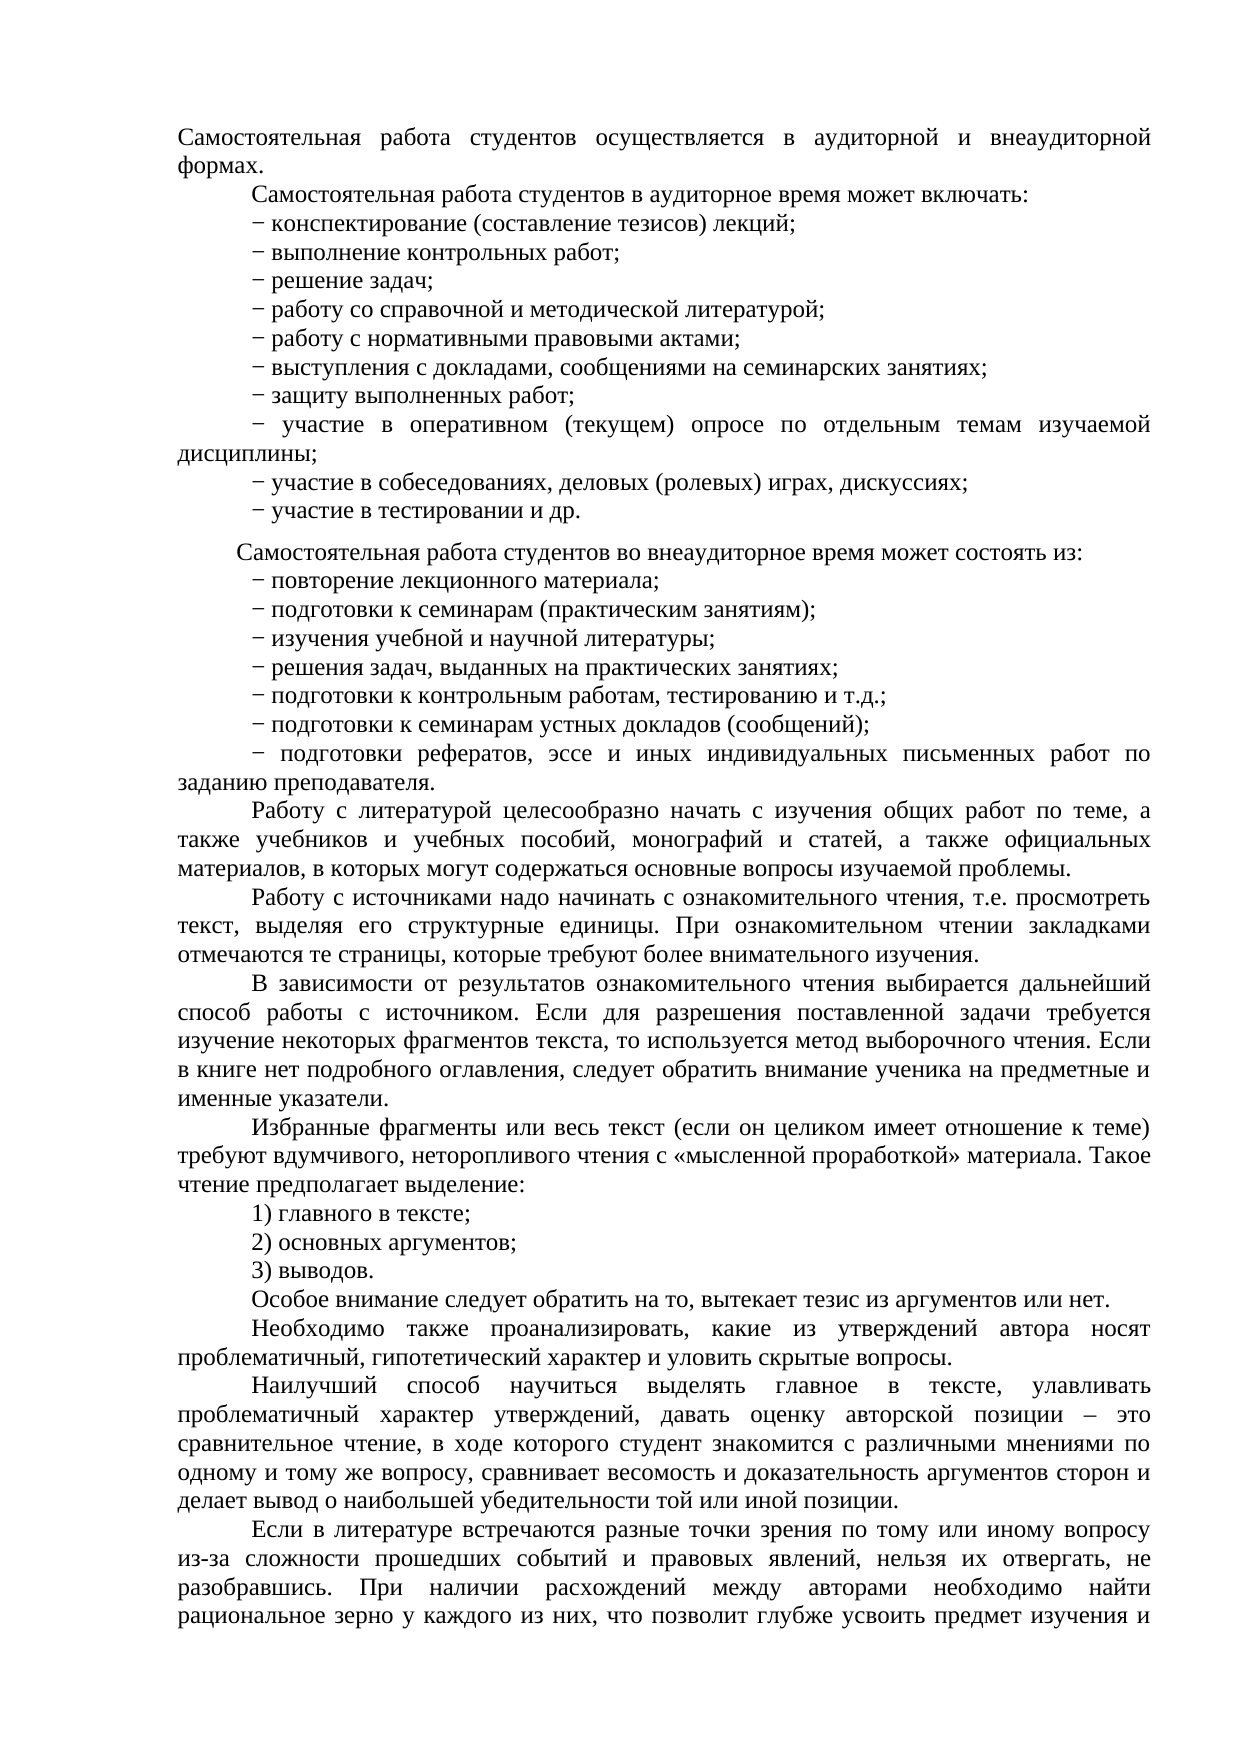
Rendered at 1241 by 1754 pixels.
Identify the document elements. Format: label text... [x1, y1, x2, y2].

text − подготовки к семинарам (практическим занятиям); [177, 594, 1152, 623]
text − участие в тестировании и др. [177, 496, 1152, 524]
text 2) основных аргументов; [177, 1227, 1152, 1256]
text Работу с источниками надо начинать с ознакомительного чтения, т.е. просмотреть текст, выделяя его структурные единицы. При ознакомительном чтении закладками отмечаются те страницы, которые требуют более внимательного изучения. [177, 882, 1152, 968]
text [177, 122, 1152, 179]
text − выступления с докладами, сообщениями на семинарских занятиях; [177, 352, 1152, 381]
text − решение задач; [177, 266, 1152, 294]
text − защиту выполненных работ; [177, 381, 1152, 409]
text − конспектирование (составление тезисов) лекций; [177, 208, 1152, 237]
text Наилучший способ научиться выделять главное в тексте, улавливать проблематичный характер утверждений, давать оценку авторской позиции – это сравнительное чтение, в ходе которого студент знакомится с различными мнениями по одному и тому же вопросу, сравнивает весомость и доказательность аргументов сторон и делает вывод о наибольшей убедительности той или иной позиции. [177, 1371, 1152, 1514]
text В зависимости от результатов ознакомительного чтения выбирается дальнейший способ работы с источником. Если для разрешения поставленной задачи требуется изучение некоторых фрагментов текста, то используется метод выборочного чтения. Если в книге нет подробного оглавления, следует обратить внимание ученика на предметные и именные указатели. [177, 968, 1152, 1112]
text − участие в оперативном (текущем) опросе по отдельным темам изучаемой дисциплины; [177, 409, 1152, 467]
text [177, 1514, 1152, 1629]
text 3) выводов. [177, 1256, 1152, 1284]
text − подготовки к контрольным работам, тестированию и т.д.; [177, 681, 1152, 709]
text Избранные фрагменты или весь текст (если он целиком имеет отношение к теме) требуют вдумчивого, неторопливого чтения с «мысленной проработкой» материала. Такое чтение предполагает выделение: [177, 1112, 1152, 1198]
text − работу с нормативными правовыми актами; [177, 323, 1152, 352]
text Особое внимание следует обратить на то, вытекает тезис из аргументов или нет. [177, 1284, 1152, 1313]
text Самостоятельная работа студентов во внеаудиторное время может состоять из: [177, 537, 1152, 566]
text − выполнение контрольных работ; [177, 237, 1152, 266]
text Работу с литературой целесообразно начать с изучения общих работ по теме, а также учебников и учебных пособий, монографий и статей, а также официальных материалов, в которых могут содержаться основные вопросы изучаемой проблемы. [177, 796, 1152, 882]
text Необходимо также проанализировать, какие из утверждений автора носят проблематичный, гипотетический характер и уловить скрытые вопросы. [177, 1313, 1152, 1371]
text − подготовки рефератов, эссе и иных индивидуальных письменных работ по заданию преподавателя. [177, 738, 1152, 796]
text 1) главного в тексте; [177, 1198, 1152, 1227]
text − подготовки к семинарам устных докладов (сообщений); [177, 709, 1152, 738]
text − изучения учебной и научной литературы; [177, 623, 1152, 652]
text − повторение лекционного материала; [177, 566, 1152, 594]
text − работу со справочной и методической литературой; [177, 294, 1152, 323]
text − решения задач, выданных на практических занятиях; [177, 652, 1152, 681]
text − участие в собеседованиях, деловых (ролевых) играх, дискуссиях; [177, 467, 1152, 496]
text Самостоятельная работа студентов в аудиторное время может включать: [177, 179, 1152, 208]
